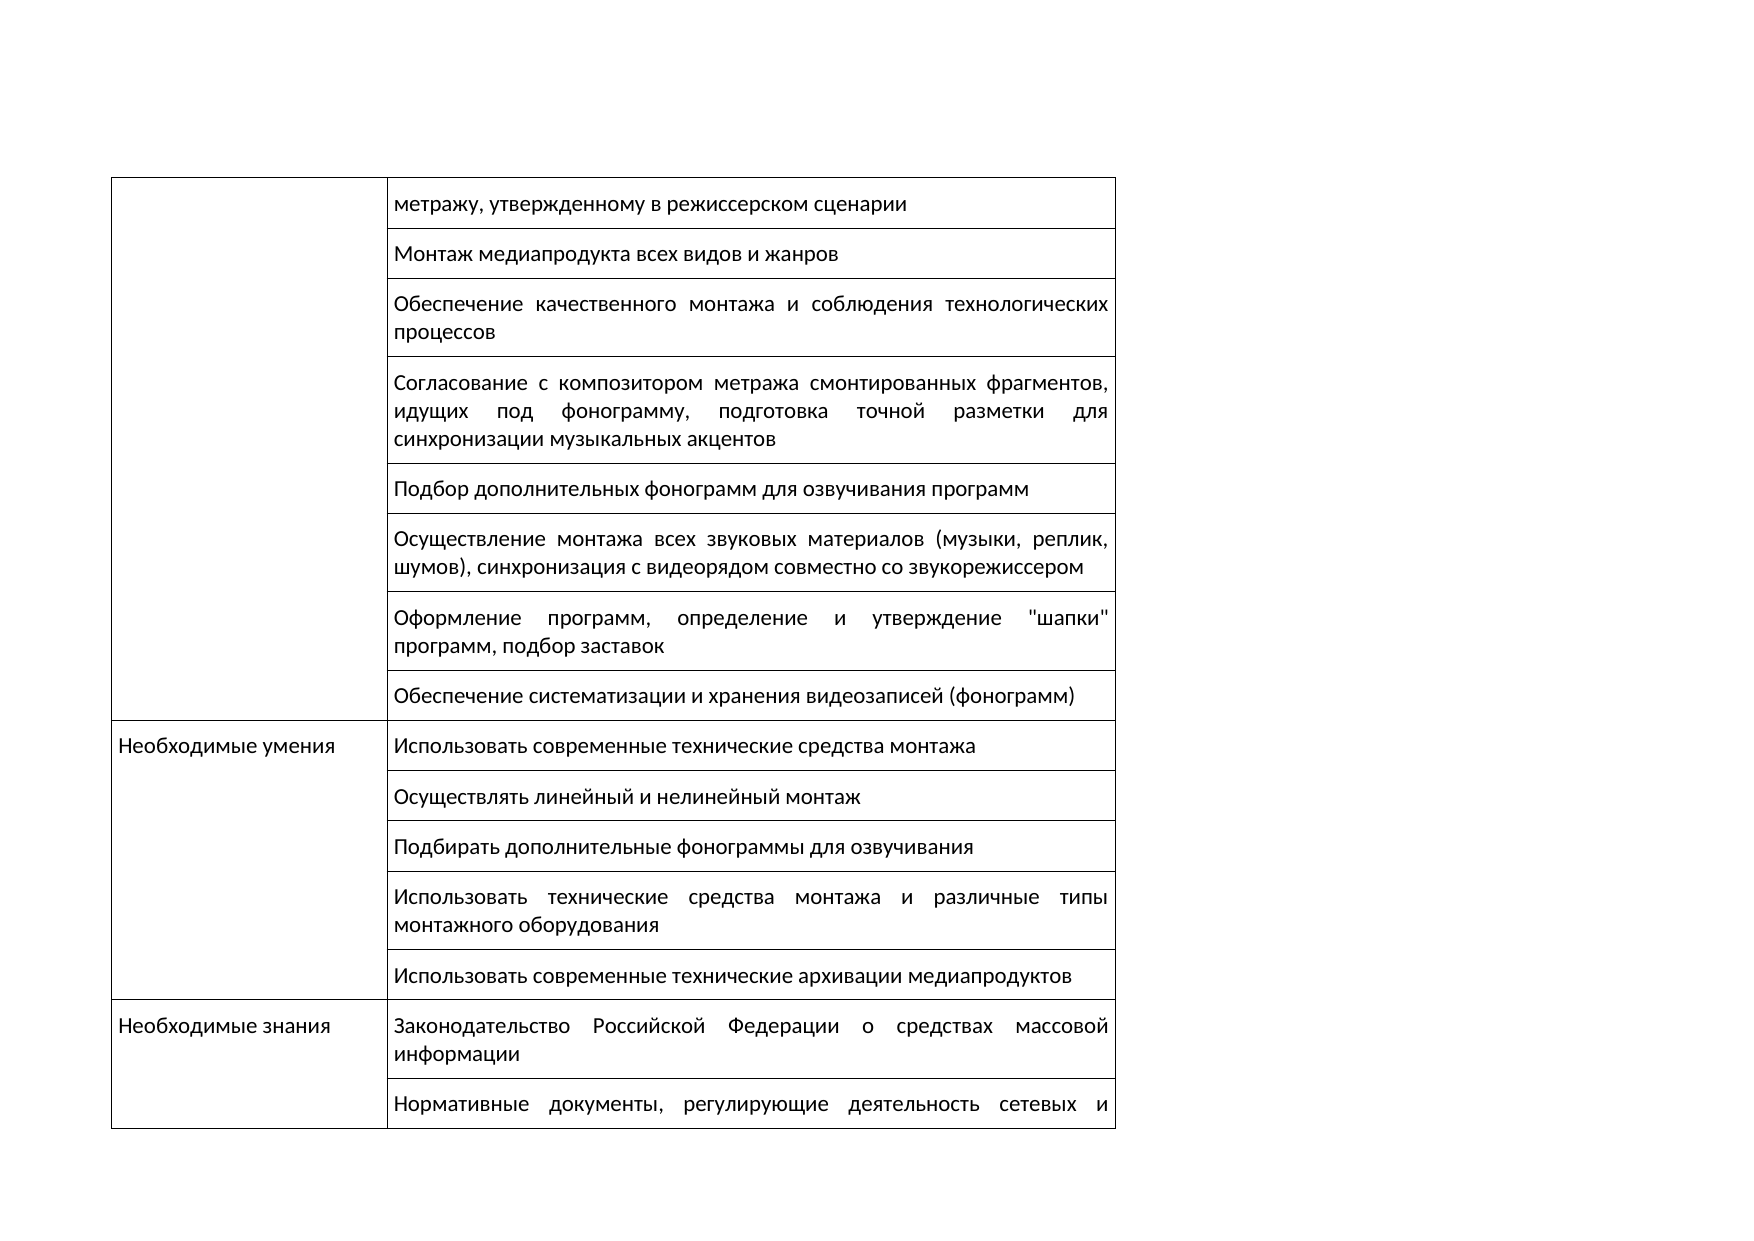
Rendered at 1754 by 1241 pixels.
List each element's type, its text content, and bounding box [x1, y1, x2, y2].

table_cell Необходимые умения [112, 721, 387, 999]
table_cell Обеспечение качественного монтажа и соблюдения технологических процессов [388, 279, 1115, 356]
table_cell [388, 178, 1115, 227]
table_cell Согласование с композитором метража смонтированных фрагментов, идущих под фонограмму, подготовка точной разметки для синхронизации музыкальных акцентов [388, 357, 1115, 462]
table_cell Осуществлять линейный и нелинейный монтаж [388, 771, 1115, 820]
table_cell Использовать технические средства монтажа и различные типы монтажного оборудования [388, 872, 1115, 949]
table_cell Обеспечение систематизации и хранения видеозаписей (фонограмм) [388, 671, 1115, 720]
table_cell Подбирать дополнительные фонограммы для озвучивания [388, 821, 1115, 871]
table_cell Необходимые знания [112, 1000, 387, 1128]
table_cell Законодательство Российской Федерации о средствах массовой информации [388, 1000, 1115, 1078]
table_cell Подбор дополнительных фонограмм для озвучивания программ [388, 464, 1115, 513]
table_cell Использовать современные технические архивации медиапродуктов [388, 950, 1115, 999]
table_cell Монтаж медиапродукта всех видов и жанров [388, 229, 1115, 278]
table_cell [388, 1079, 1115, 1128]
table_cell Оформление программ, определение и утверждение "шапки" программ, подбор заставок [388, 592, 1115, 669]
table_cell Осуществление монтажа всех звуковых материалов (музыки, реплик, шумов), синхронизация с видеорядом совместно со звукорежиссером [388, 514, 1115, 591]
table_cell Использовать современные технические средства монтажа [388, 721, 1115, 770]
